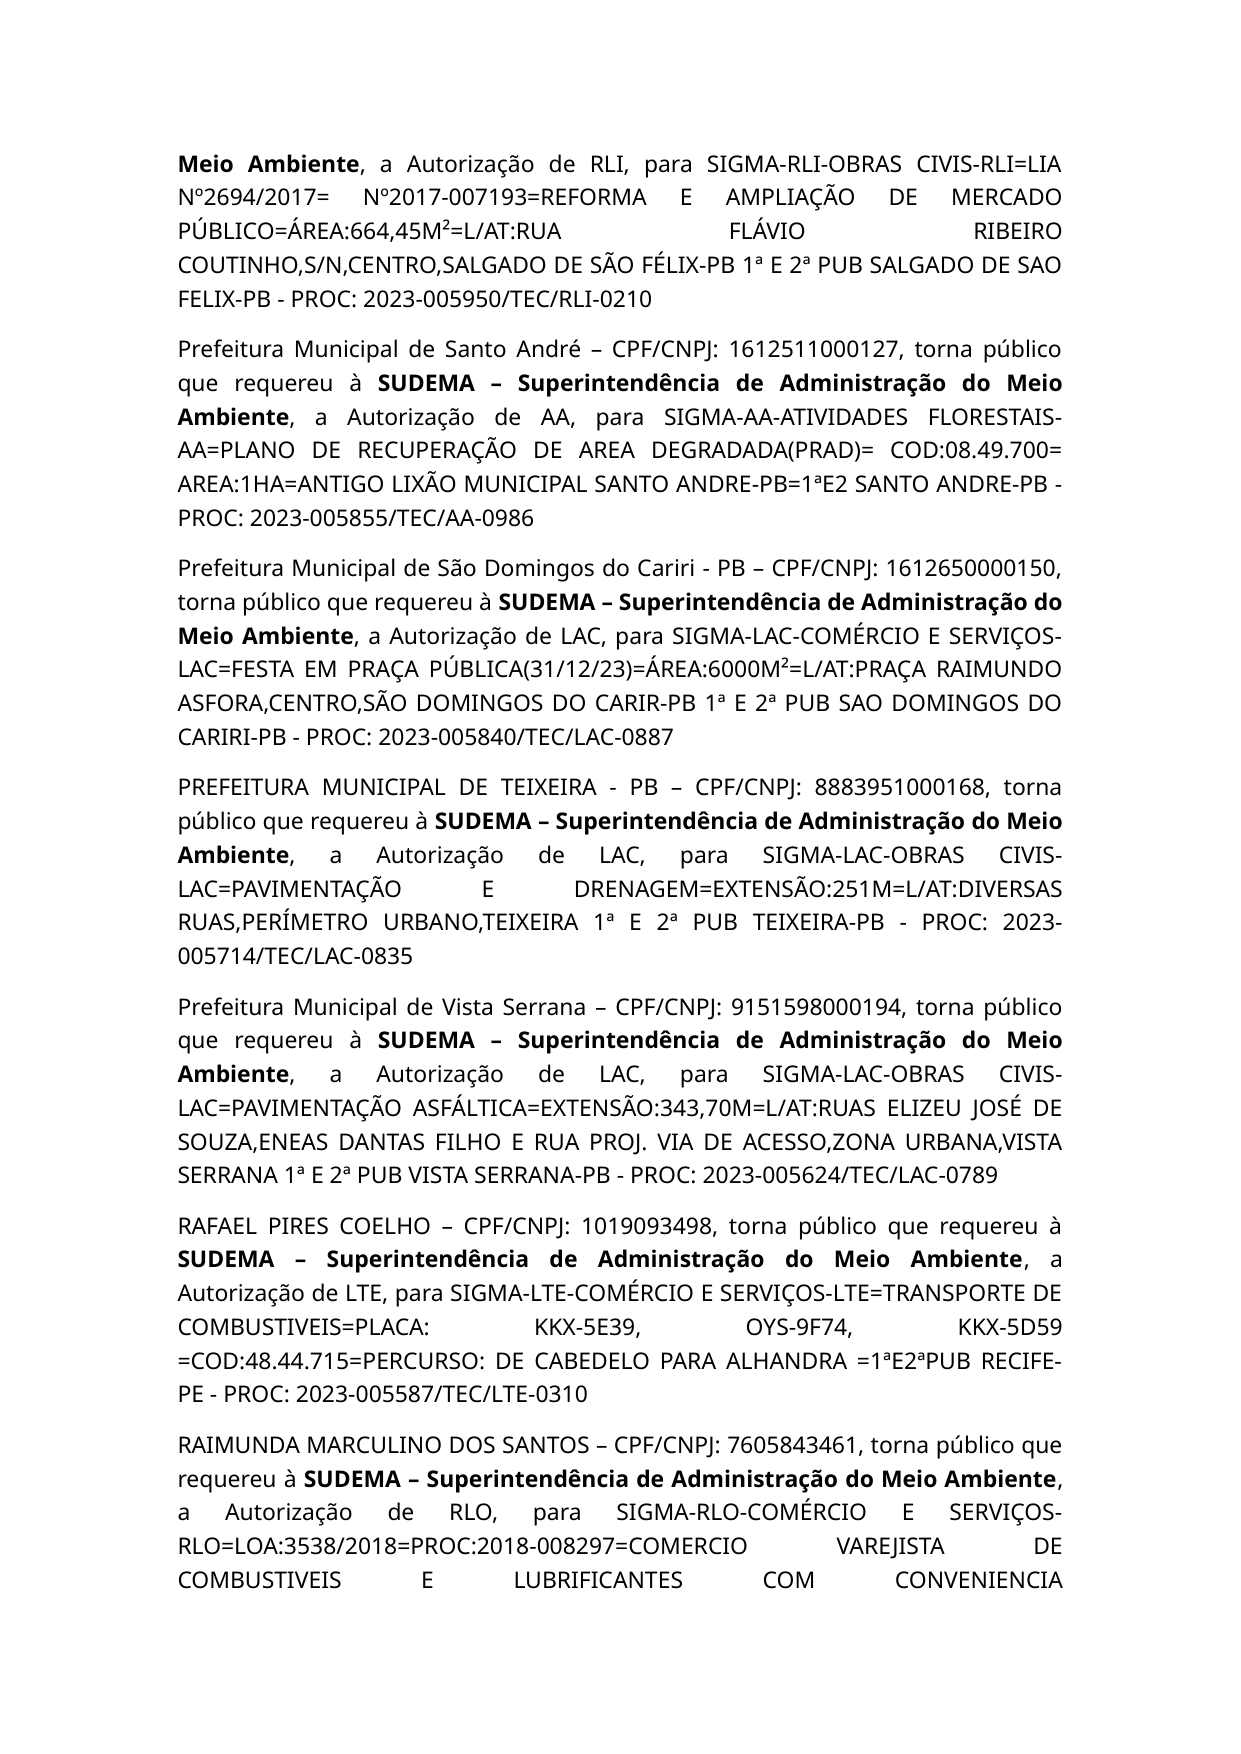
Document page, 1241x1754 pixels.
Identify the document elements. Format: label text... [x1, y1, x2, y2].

text RAFAEL PIRES COELHO – CPF/CNPJ: 1019093498, torna público que requereu à SUDEMA – Superintendência de Administração do Meio Ambiente, a Autorização de LTE, para SIGMA-LTE-COMÉRCIO E SERVIÇOS-LTE=TRANSPORTE DE COMBUSTIVEIS=PLACA: KKX-5E39, OYS-9F74, KKX-5D59 =COD:48.44.715=PERCURSO: DE CABEDELO PARA ALHANDRA =1ªE2ªPUB RECIFE-PE - PROC: 2023-005587/TEC/LTE-0310 [177, 1210, 1063, 1410]
text PREFEITURA MUNICIPAL DE TEIXEIRA - PB – CPF/CNPJ: 8883951000168, torna público que requereu à SUDEMA – Superintendência de Administração do Meio Ambiente, a Autorização de LAC, para SIGMA-LAC-OBRAS CIVIS-LAC=PAVIMENTAÇÃO E DRENAGEM=EXTENSÃO:251M=L/AT:DIVERSAS RUAS,PERÍMETRO URBANO,TEIXEIRA 1ª E 2ª PUB TEIXEIRA-PB - PROC: 2023-005714/TEC/LAC-0835 [177, 771, 1063, 971]
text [177, 148, 1063, 314]
text Prefeitura Municipal de Vista Serrana – CPF/CNPJ: 9151598000194, torna público que requereu à SUDEMA – Superintendência de Administração do Meio Ambiente, a Autorização de LAC, para SIGMA-LAC-OBRAS CIVIS-LAC=PAVIMENTAÇÃO ASFÁLTICA=EXTENSÃO:343,70M=L/AT:RUAS ELIZEU JOSÉ DE SOUZA,ENEAS DANTAS FILHO E RUA PROJ. VIA DE ACESSO,ZONA URBANA,VISTA SERRANA 1ª E 2ª PUB VISTA SERRANA-PB - PROC: 2023-005624/TEC/LAC-0789 [177, 991, 1063, 1191]
text Prefeitura Municipal de São Domingos do Cariri - PB – CPF/CNPJ: 1612650000150, torna público que requereu à SUDEMA – Superintendência de Administração do Meio Ambiente, a Autorização de LAC, para SIGMA-LAC-COMÉRCIO E SERVIÇOS-LAC=FESTA EM PRAÇA PÚBLICA(31/12/23)=ÁREA:6000M²=L/AT:PRAÇA RAIMUNDO ASFORA,CENTRO,SÃO DOMINGOS DO CARIR-PB 1ª E 2ª PUB SAO DOMINGOS DO CARIRI-PB - PROC: 2023-005840/TEC/LAC-0887 [177, 552, 1063, 752]
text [177, 1429, 1063, 1595]
text Prefeitura Municipal de Santo André – CPF/CNPJ: 1612511000127, torna público que requereu à SUDEMA – Superintendência de Administração do Meio Ambiente, a Autorização de AA, para SIGMA-AA-ATIVIDADES FLORESTAIS-AA=PLANO DE RECUPERAÇÃO DE AREA DEGRADADA(PRAD)= COD:08.49.700= AREA:1HA=ANTIGO LIXÃO MUNICIPAL SANTO ANDRE-PB=1ªE2 SANTO ANDRE-PB - PROC: 2023-005855/TEC/AA-0986 [177, 333, 1063, 533]
